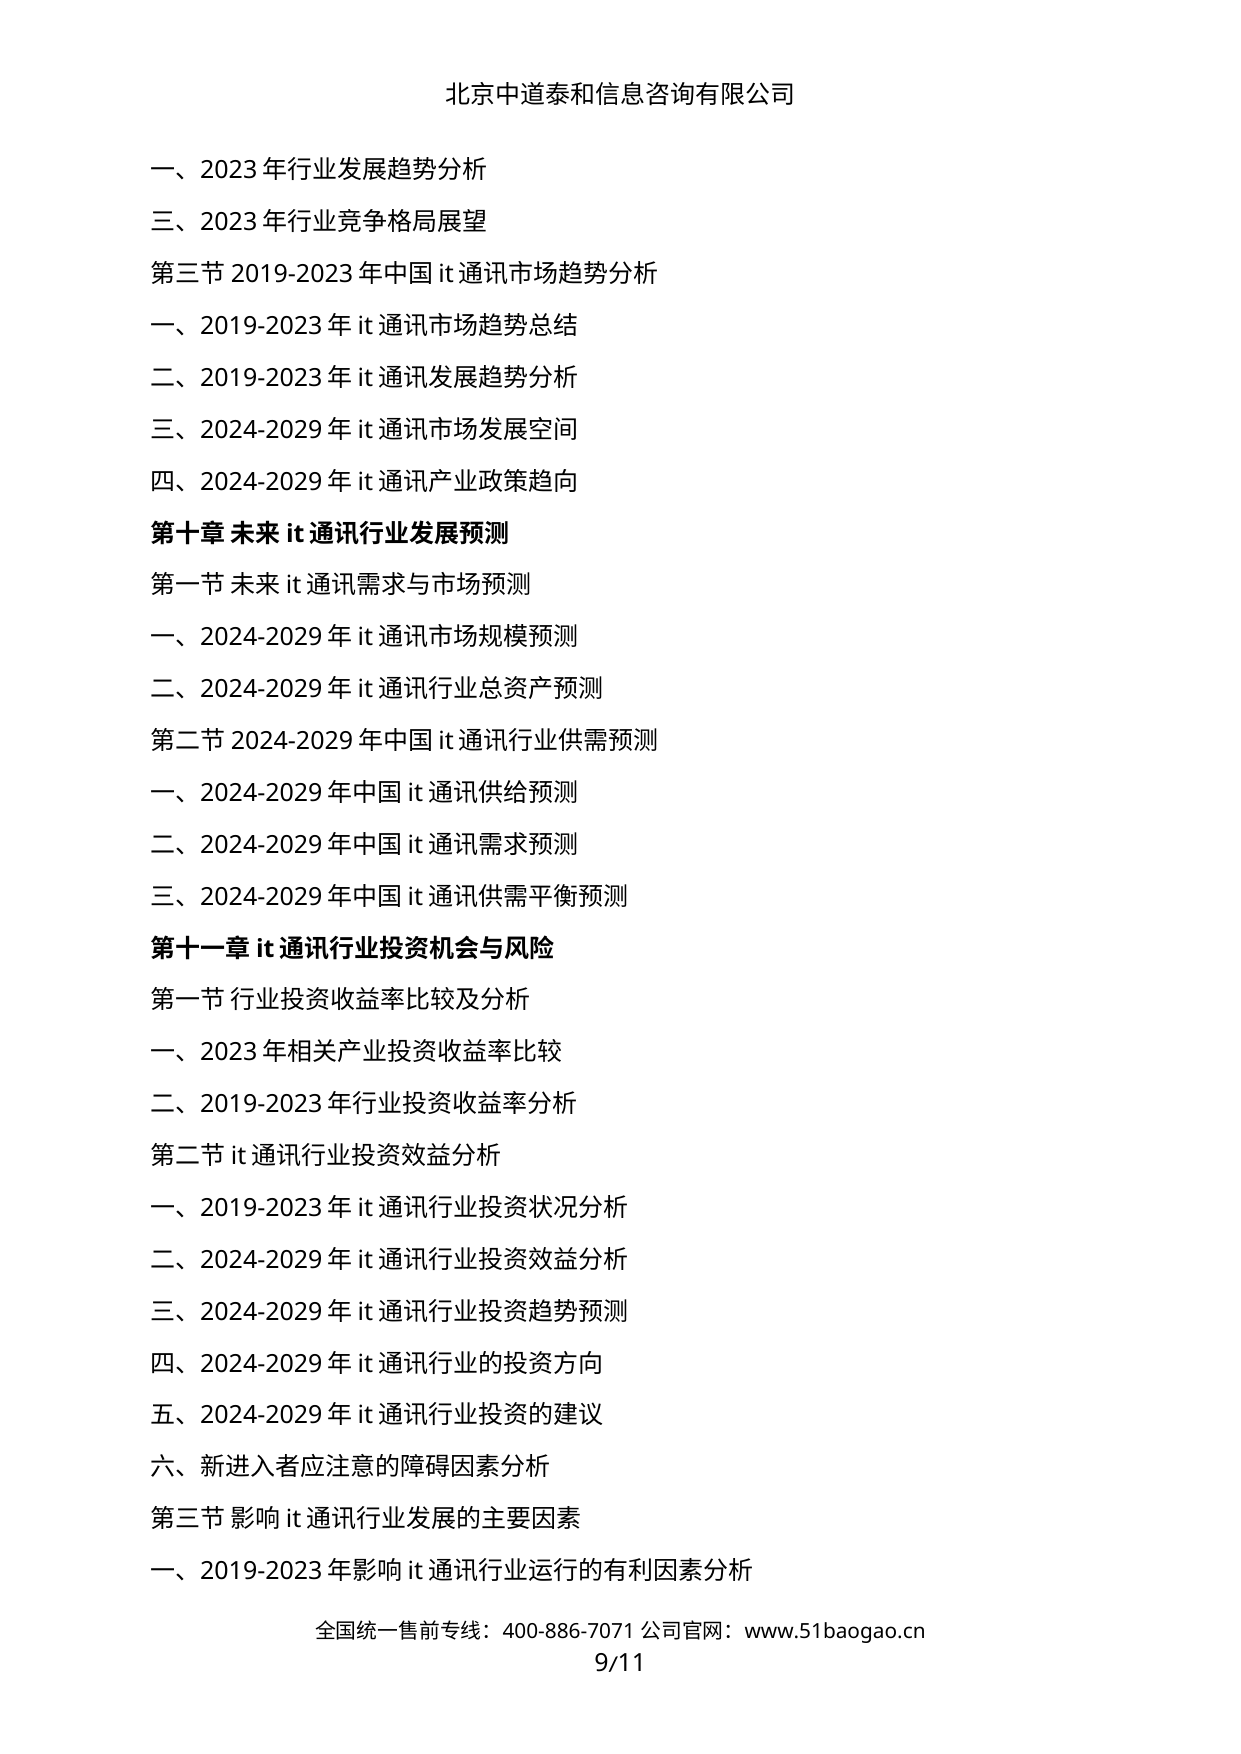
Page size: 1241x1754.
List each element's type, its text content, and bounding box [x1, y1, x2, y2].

text 二、2019-2023年行业投资收益率分析 [150, 1084, 1090, 1120]
text 第三节 2019-2023年中国it通讯市场趋势分析 [150, 254, 1090, 290]
text 四、2024-2029年it通讯行业的投资方向 [150, 1343, 1090, 1379]
text 三、2024-2029年it通讯行业投资趋势预测 [150, 1291, 1090, 1327]
text 一、2024-2029年中国it通讯供给预测 [150, 772, 1090, 809]
text 一、2023年相关产业投资收益率比较 [150, 1032, 1090, 1068]
text 第二节 2024-2029年中国it通讯行业供需预测 [150, 721, 1090, 757]
text 一、2019-2023年it通讯市场趋势总结 [150, 306, 1090, 342]
text 一、2019-2023年it通讯行业投资状况分析 [150, 1187, 1090, 1224]
text 第二节 it通讯行业投资效益分析 [150, 1136, 1090, 1172]
text 第一节 行业投资收益率比较及分析 [150, 980, 1090, 1016]
text 二、2024-2029年中国it通讯需求预测 [150, 824, 1090, 861]
text 一、2024-2029年it通讯市场规模预测 [150, 617, 1090, 653]
text 第一节 未来it通讯需求与市场预测 [150, 565, 1090, 601]
text 第三节 影响it通讯行业发展的主要因素 [150, 1499, 1090, 1535]
text 二、2024-2029年it通讯行业投资效益分析 [150, 1239, 1090, 1276]
text 三、2024-2029年it通讯市场发展空间 [150, 409, 1090, 446]
text 三、2023年行业竞争格局展望 [150, 202, 1090, 238]
text 二、2024-2029年it通讯行业总资产预测 [150, 669, 1090, 705]
text 四、2024-2029年it通讯产业政策趋向 [150, 461, 1090, 497]
text 六、新进入者应注意的障碍因素分析 [150, 1447, 1090, 1483]
text 三、2024-2029年中国it通讯供需平衡预测 [150, 876, 1090, 912]
text 五、2024-2029年it通讯行业投资的建议 [150, 1395, 1090, 1431]
text 二、2019-2023年it通讯发展趋势分析 [150, 357, 1090, 394]
text 第十章 未来it通讯行业发展预测 [150, 513, 1090, 549]
text 第十一章 it通讯行业投资机会与风险 [150, 928, 1090, 964]
text 一、2023年行业发展趋势分析 [150, 150, 1090, 186]
text 一、2019-2023年影响it通讯行业运行的有利因素分析 [150, 1551, 1090, 1587]
